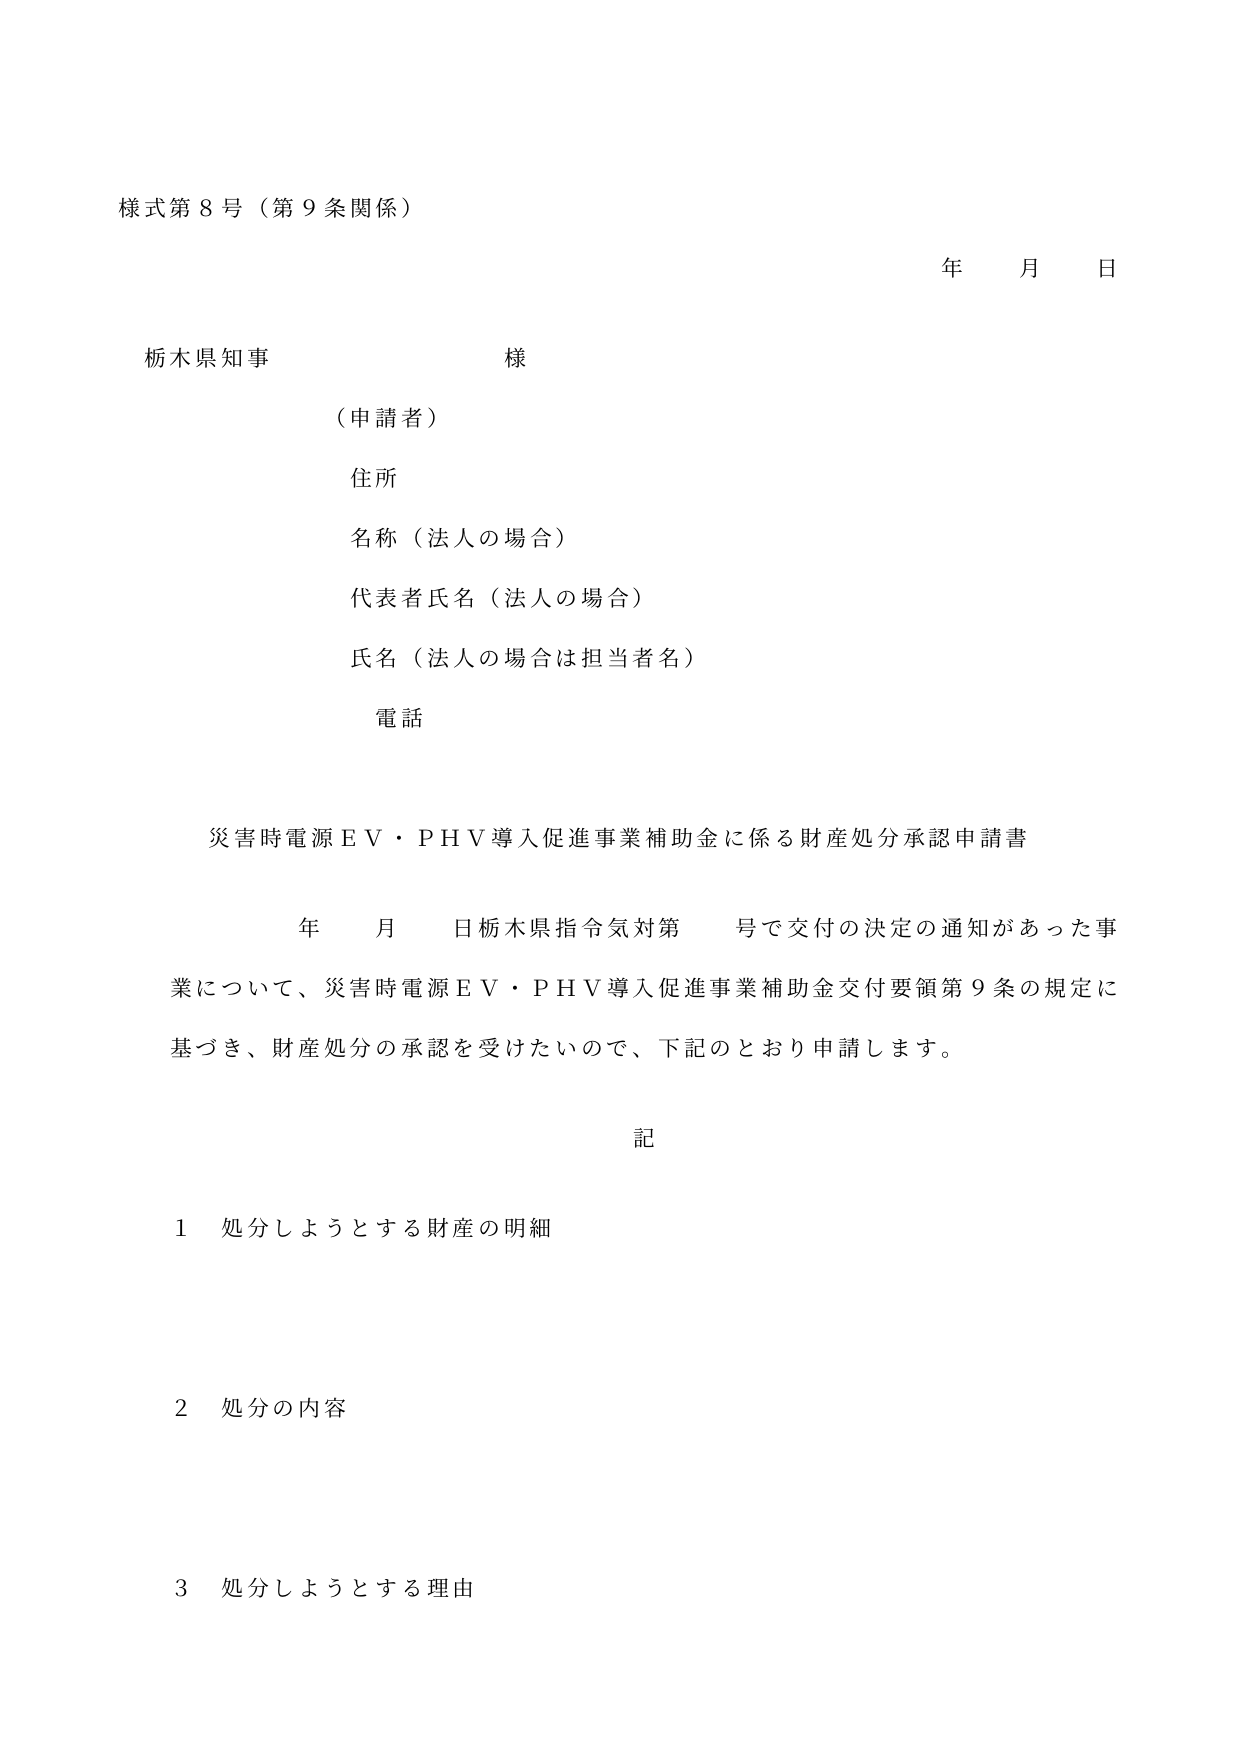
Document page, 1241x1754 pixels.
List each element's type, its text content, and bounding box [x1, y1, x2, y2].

text 年 月 日栃木県指令気対第 号で交付の決定の通知があった事業について、災害時電源ＥＶ・ＰＨＶ導入促進事業補助金交付要領第９条の規定に基づき、財産処分の承認を受けたいので、下記のとおり申請します。 [168, 897, 1122, 1077]
text 年 月 日 [846, 237, 1122, 297]
text 氏名（法人の場合は担当者名） [118, 627, 1122, 687]
text 名称（法人の場合） [118, 507, 1122, 567]
text 栃木県知事 様 [118, 327, 1122, 387]
text １ 処分しようとする財産の明細 [168, 1197, 1122, 1257]
text 災害時電源ＥＶ・ＰＨＶ導入促進事業補助金に係る財産処分承認申請書 [118, 807, 1122, 867]
text ３ 処分しようとする理由 [168, 1557, 1122, 1617]
text 電話 [118, 687, 1122, 747]
text （申請者） [118, 387, 1122, 447]
text 代表者氏名（法人の場合） [118, 567, 1122, 627]
text ２ 処分の内容 [168, 1377, 1122, 1437]
text 様式第８号（第９条関係） [118, 177, 1122, 237]
text 住所 [118, 447, 1122, 507]
text 記 [168, 1107, 1122, 1167]
